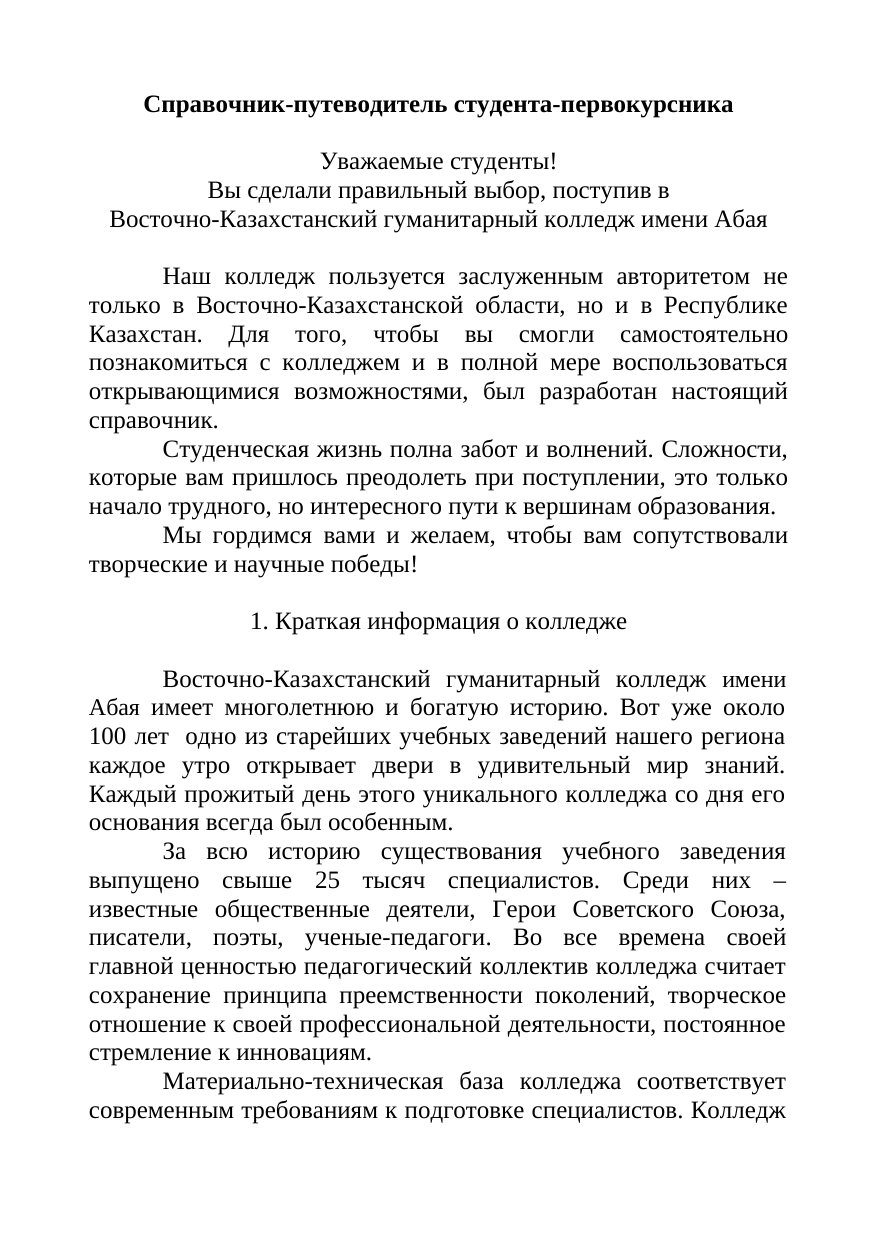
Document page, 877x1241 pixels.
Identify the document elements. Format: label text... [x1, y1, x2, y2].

text Справочник-путеводитель студента-первокурсника [89, 89, 788, 117]
text За всю историю существования учебного заведения выпущено свыше 25 тысяч специалистов. Среди них – известные общественные деятели, Герои Советского Союза, писатели, поэты, ученые-педагоги. Во все времена своей главной ценностью педагогический коллектив колледжа считает сохранение принципа преемственности поколений, творческое отношение к своей профессиональной деятельности, постоянное стремление к инновациям. [89, 836, 786, 1066]
text Восточно-Казахстанский гуманитарный колледж имени Абая имеет многолетнюю и богатую историю. Вот уже около 100 лет одно из старейших учебных заведений нашего региона каждое утро открывает двери в удивительный мир знаний. Каждый прожитый день этого уникального колледжа со дня его основания всегда был особенным. [89, 664, 786, 836]
text Студенческая жизнь полна забот и волнений. Сложности, которые вам пришлось преодолеть при поступлении, это только начало трудного, но интересного пути к вершинам образования. [89, 434, 788, 520]
text Восточно-Казахстанский гуманитарный колледж имени Абая [89, 204, 788, 232]
text Наш колледж пользуется заслуженным авторитетом не только в Восточно-Казахстанской области, но и в Республике Казахстан. Для того, чтобы вы смогли самостоятельно познакомиться с колледжем и в полной мере воспользоваться открывающимися возможностями, был разработан настоящий справочник. [89, 261, 788, 434]
text 1. Краткая информация о колледже [89, 606, 788, 635]
text Уважаемые студенты! Вы сделали правильный выбор, поступив в [89, 146, 788, 204]
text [89, 1066, 786, 1124]
text Мы гордимся вами и желаем, чтобы вам сопутствовали творческие и научные победы! [89, 520, 788, 577]
